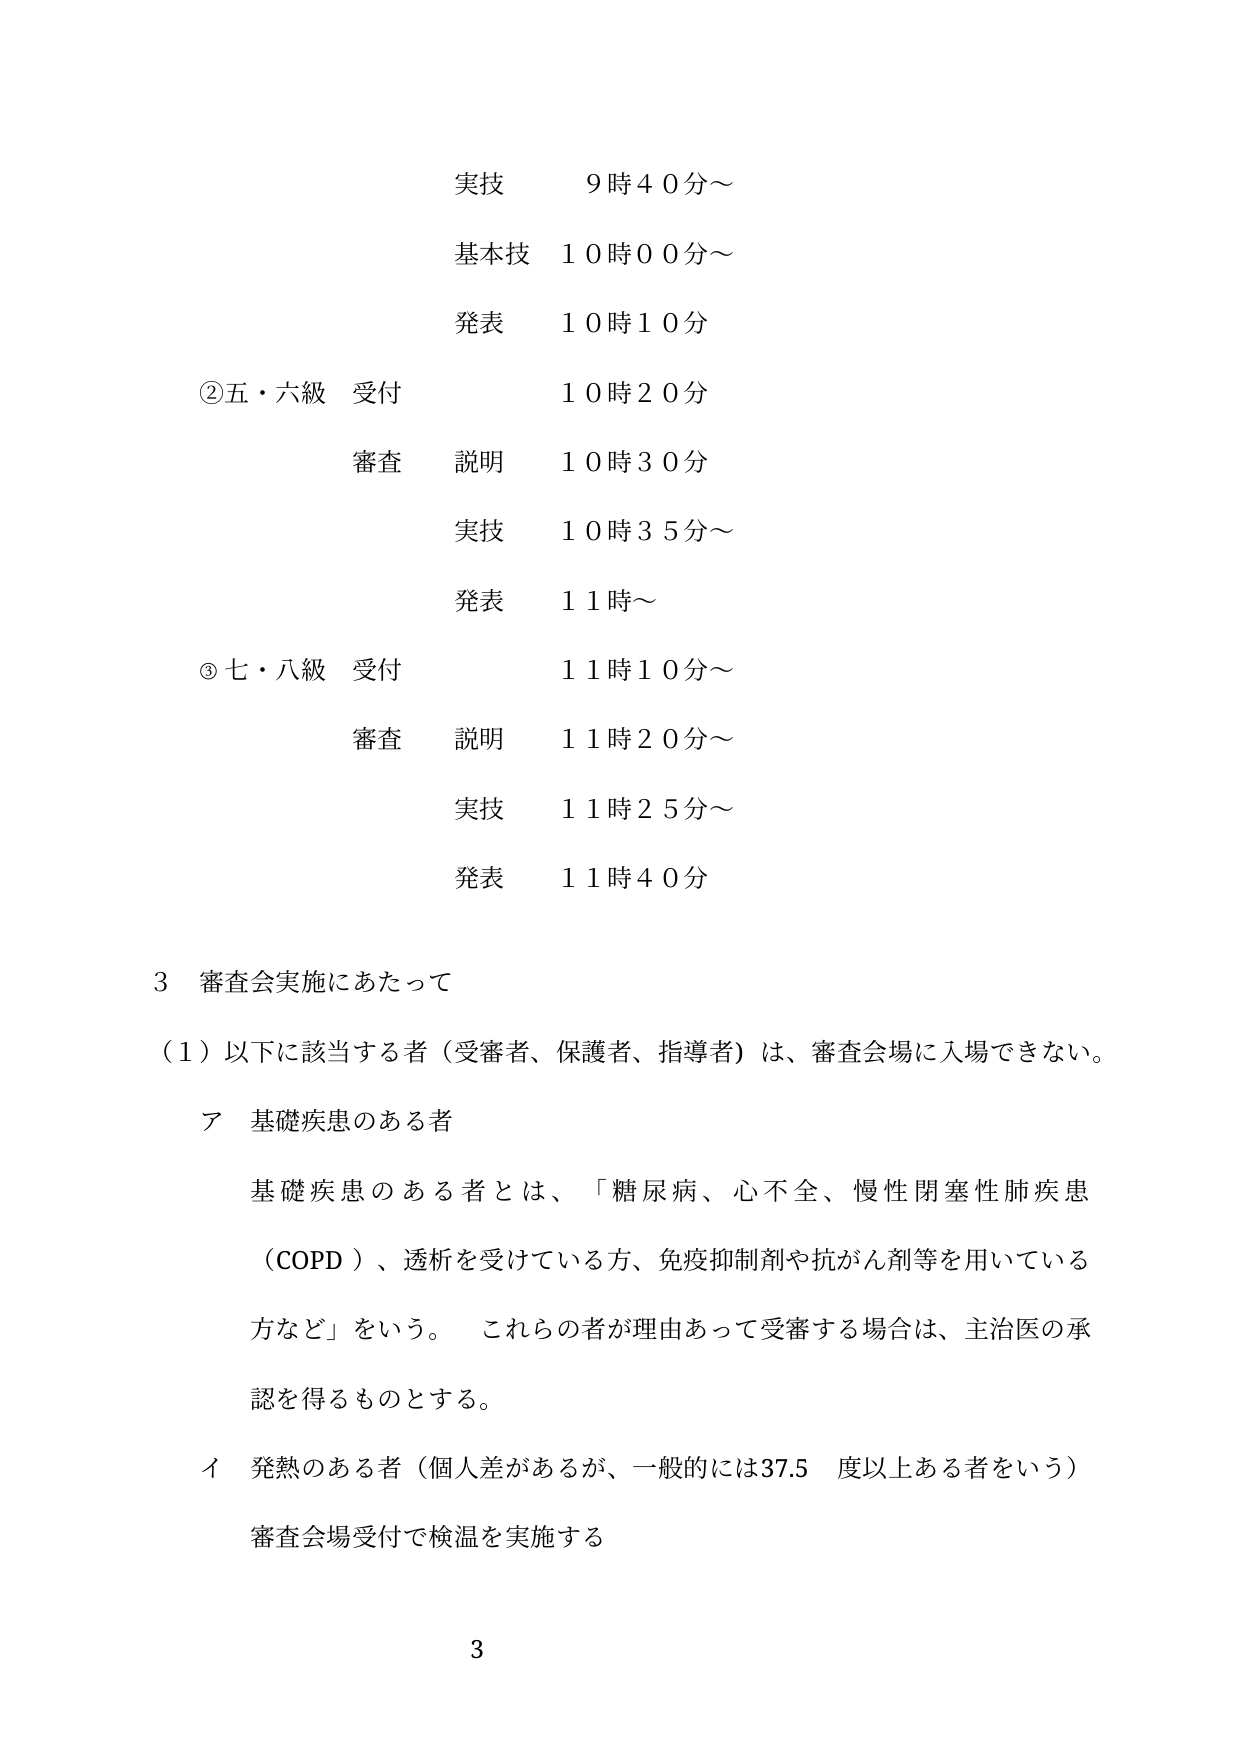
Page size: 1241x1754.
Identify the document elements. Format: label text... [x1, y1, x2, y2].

text 審査 説明 １０時３０分 [148, 426, 1092, 495]
text 実技 ９時４０分～ [148, 148, 1092, 218]
text 審査 説明 １１時２０分～ [148, 703, 1092, 773]
text 実技 １０時３５分～ [148, 495, 1092, 565]
text ア 基礎疾患のある者 [148, 1085, 1092, 1154]
text 審査会場受付で検温を実施する [148, 1501, 1092, 1571]
text ③七・八級 受付 １１時１０分～ [148, 634, 1092, 703]
text イ 発熱のある者（個人差があるが、一般的には37.5 度以上ある者をいう） [148, 1432, 1092, 1501]
text （１）以下に該当する者（受審者、保護者、指導者)は、審査会場に入場できない。 [148, 1016, 1092, 1085]
text 基本技 １０時００分～ [148, 218, 1092, 287]
text 発表 １１時～ [148, 565, 1092, 634]
text 実技 １１時２５分～ [148, 773, 1092, 842]
text ３ 審査会実施にあたって [148, 946, 1092, 1016]
text 発表 １１時４０分 [148, 842, 1092, 912]
text 基礎疾患のある者とは、「糖尿病、心不全、慢性閉塞性肺疾患（COPD）、透析を受けている方、免疫抑制剤や抗がん剤等を用いている方など」をいう。 これらの者が理由あって受審する場合は、主治医の承認を得るものとする。 [250, 1154, 1092, 1432]
text ②五・六級 受付 １０時２０分 [148, 357, 1092, 426]
text 発表 １０時１０分 [148, 287, 1092, 357]
